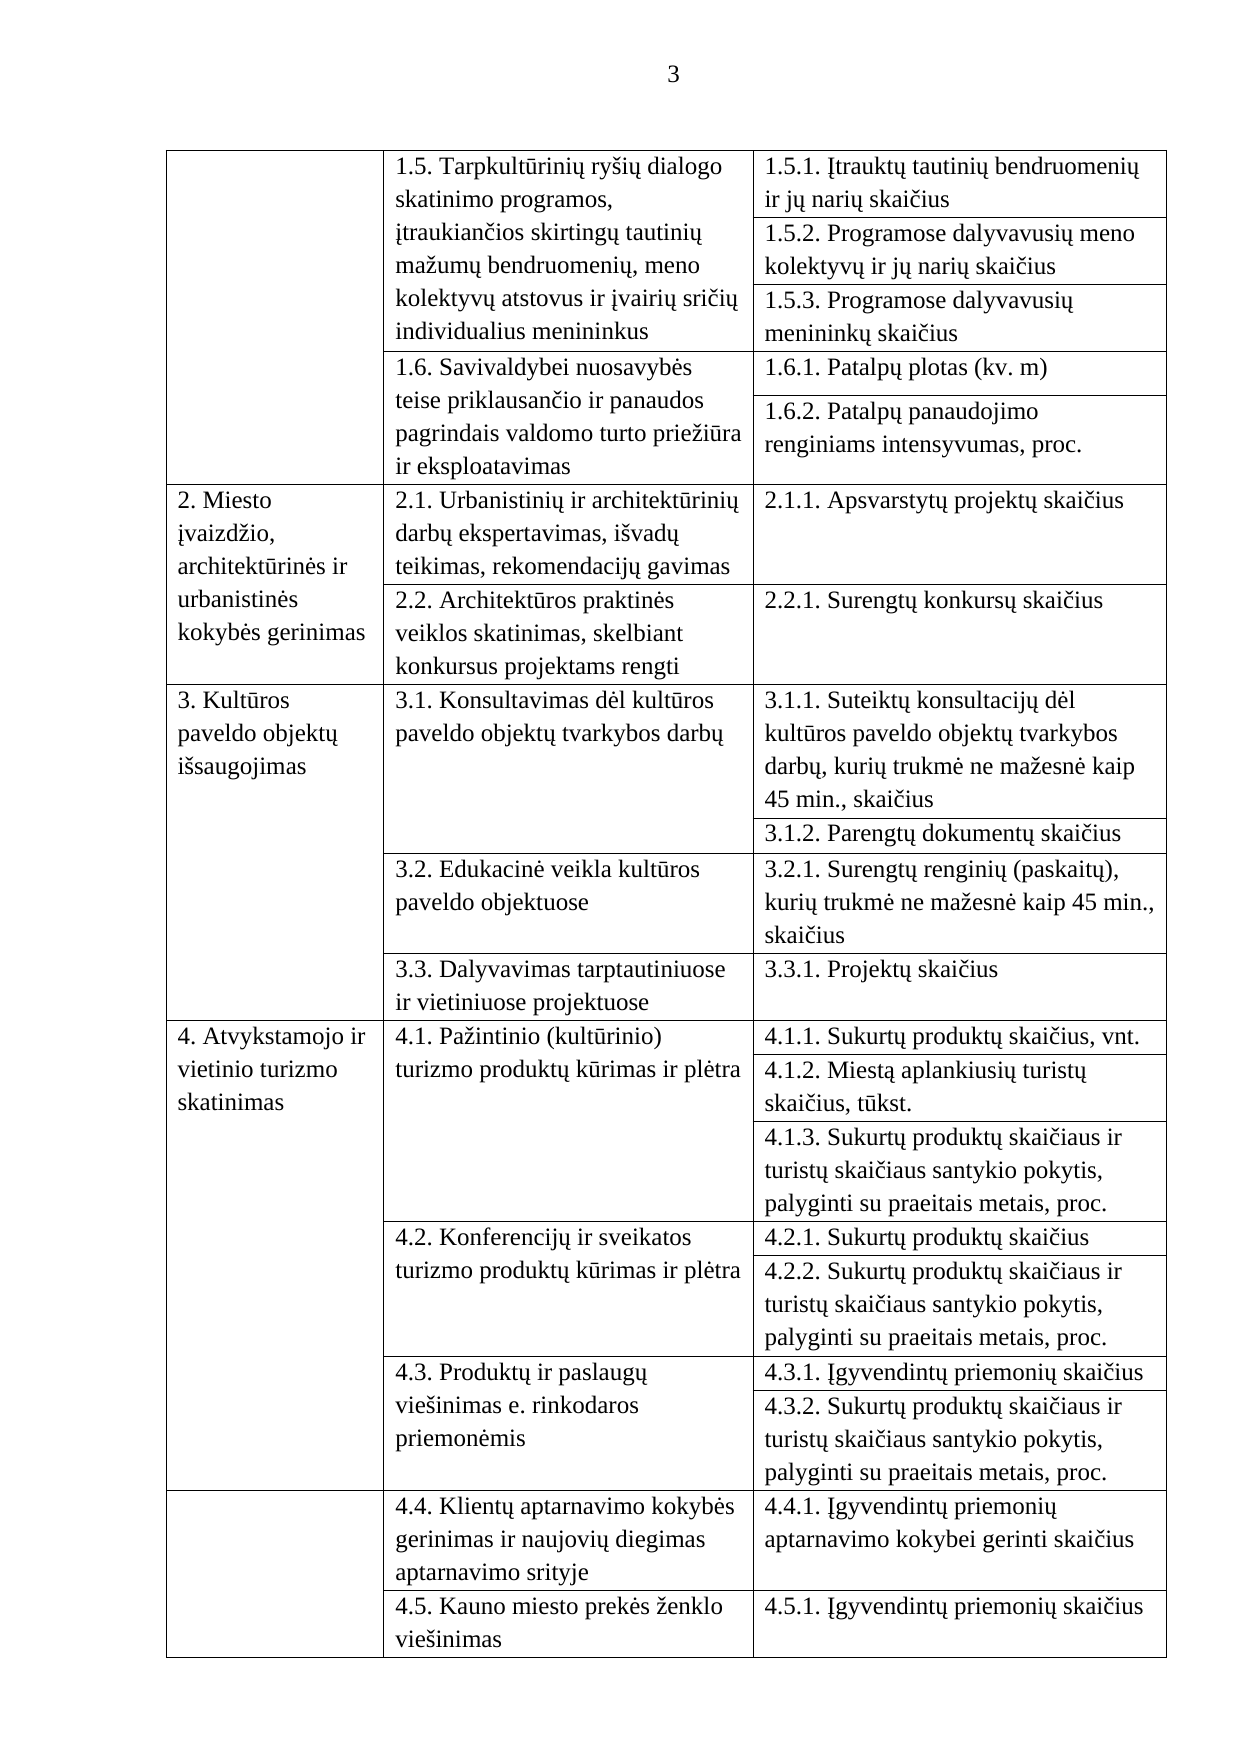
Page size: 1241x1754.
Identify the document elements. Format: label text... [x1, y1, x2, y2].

table_cell 1.6.1. Patalpų plotas (kv. m) [754, 352, 1166, 395]
table_cell 1.6. Savivaldybei nuosavybės teise priklausančio ir panaudos pagrindais valdomo turto priežiūra ir eksploatavimas [384, 352, 753, 484]
table_cell 3.1.2. Parengtų dokumentų skaičius [754, 819, 1166, 853]
table_cell 2.2. Architektūros praktinės veiklos skatinimas, skelbiant konkursus projektams rengti [384, 585, 753, 684]
table_cell 4.1.3. Sukurtų produktų skaičiaus ir turistų skaičiaus santykio pokytis, palyginti su praeitais metais, proc. [754, 1122, 1166, 1221]
table_cell 2.2.1. Surengtų konkursų skaičius [754, 585, 1166, 684]
table_header 1.5.1. Įtrauktų tautinių bendruomenių ir jų narių skaičius [754, 151, 1166, 217]
table_cell 4.2. Konferencijų ir sveikatos turizmo produktų kūrimas ir plėtra [384, 1222, 753, 1356]
table_cell 4.1.1. Sukurtų produktų skaičius, vnt. [754, 1021, 1166, 1054]
table_cell 4.5. Kauno miesto prekės ženklo viešinimas [384, 1591, 753, 1657]
table_cell 1.5.2. Programose dalyvavusių meno kolektyvų ir jų narių skaičius [754, 218, 1166, 284]
table_header [167, 151, 383, 484]
table_cell 4.5.1. Įgyvendintų priemonių skaičius [754, 1591, 1166, 1657]
table_cell 4.1.2. Miestą aplankiusių turistų skaičius, tūkst. [754, 1055, 1166, 1121]
table_cell 3.3.1. Projektų skaičius [754, 954, 1166, 1020]
table_cell 1.5.3. Programose dalyvavusių menininkų skaičius [754, 285, 1166, 351]
table_cell 4.2.1. Sukurtų produktų skaičius [754, 1222, 1166, 1255]
table_cell 4.3.2. Sukurtų produktų skaičiaus ir turistų skaičiaus santykio pokytis, palyginti su praeitais metais, proc. [754, 1391, 1166, 1490]
table_cell 3.1. Konsultavimas dėl kultūros paveldo objektų tvarkybos darbų [384, 685, 753, 853]
table_cell 4. Atvykstamojo ir vietinio turizmo skatinimas [167, 1021, 383, 1490]
table_cell [167, 1491, 383, 1657]
table_cell 2.1.1. Apsvarstytų projektų skaičius [754, 485, 1166, 584]
table_cell 3.1.1. Suteiktų konsultacijų dėl kultūros paveldo objektų tvarkybos darbų, kurių trukmė ne mažesnė kaip 45 min., skaičius [754, 685, 1166, 817]
table_cell 2.1. Urbanistinių ir architektūrinių darbų ekspertavimas, išvadų teikimas, rekomendacijų gavimas [384, 485, 753, 584]
table_cell 1.6.2. Patalpų panaudojimo renginiams intensyvumas, proc. [754, 396, 1166, 484]
table_cell 3.2.1. Surengtų renginių (paskaitų), kurių trukmė ne mažesnė kaip 45 min., skaičius [754, 854, 1166, 953]
table_header 1.5. Tarpkultūrinių ryšių dialogo skatinimo programos, įtraukiančios skirtingų tautinių mažumų bendruomenių, meno kolektyvų atstovus ir įvairių sričių individualius menininkus [384, 151, 753, 351]
table_cell 4.2.2. Sukurtų produktų skaičiaus ir turistų skaičiaus santykio pokytis, palyginti su praeitais metais, proc. [754, 1256, 1166, 1356]
table_cell 3.3. Dalyvavimas tarptautiniuose ir vietiniuose projektuose [384, 954, 753, 1020]
table_cell 4.3.1. Įgyvendintų priemonių skaičius [754, 1357, 1166, 1390]
table_cell 3. Kultūros paveldo objektų išsaugojimas [167, 685, 383, 1020]
table_cell 4.4. Klientų aptarnavimo kokybės gerinimas ir naujovių diegimas aptarnavimo srityje [384, 1491, 753, 1590]
table_cell 4.1. Pažintinio (kultūrinio) turizmo produktų kūrimas ir plėtra [384, 1021, 753, 1221]
table_cell 3.2. Edukacinė veikla kultūros paveldo objektuose [384, 854, 753, 953]
table_cell 4.3. Produktų ir paslaugų viešinimas e. rinkodaros priemonėmis [384, 1357, 753, 1490]
table_cell 2. Miesto įvaizdžio, architektūrinės ir urbanistinės kokybės gerinimas [167, 485, 383, 684]
table_cell 4.4.1. Įgyvendintų priemonių aptarnavimo kokybei gerinti skaičius [754, 1491, 1166, 1590]
